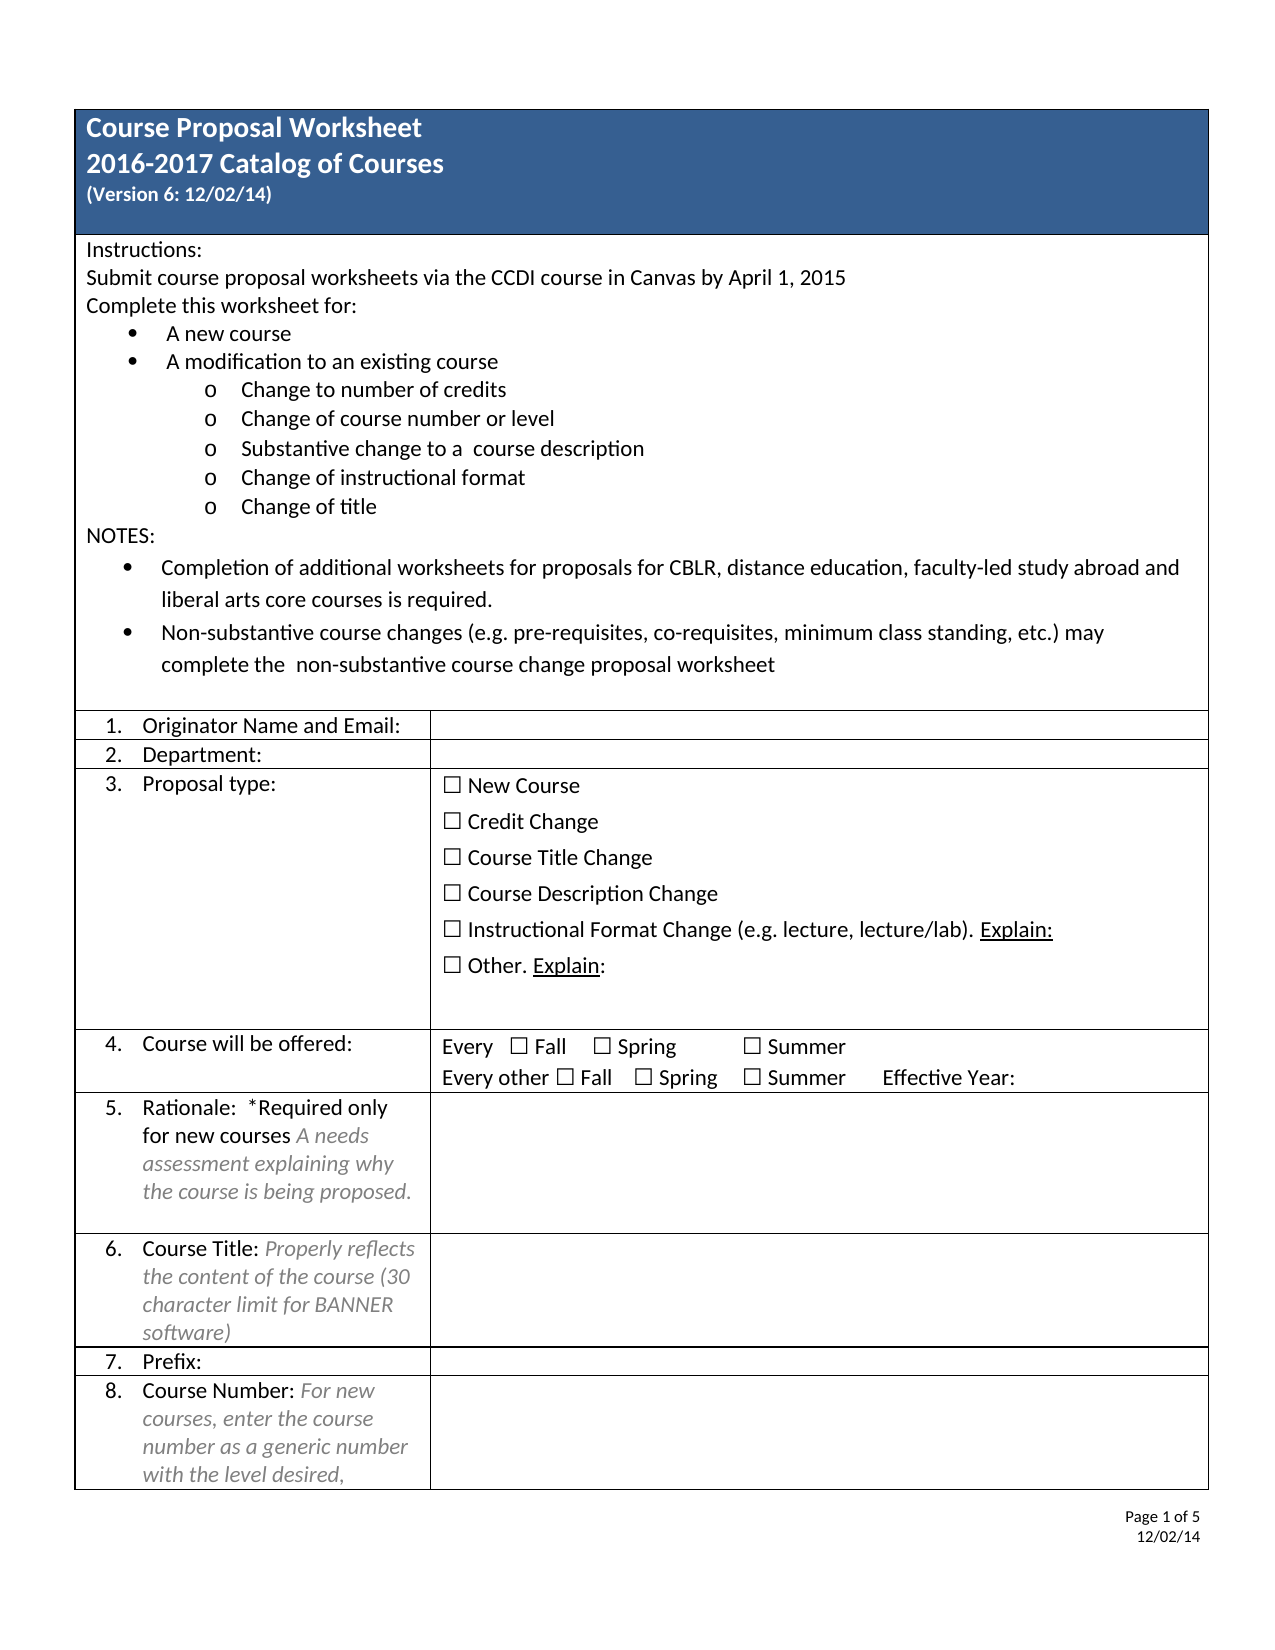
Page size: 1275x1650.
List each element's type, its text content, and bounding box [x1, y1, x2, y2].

table_cell Originator Name and Email: [76, 711, 430, 739]
table_header Course Proposal Worksheet 2016-2017 Catalog of Courses (Version 6: 12/02/14) [76, 110, 1208, 234]
table_cell [431, 1348, 1208, 1375]
table_cell [431, 740, 1208, 768]
table_cell [431, 1376, 1208, 1488]
table_cell Every Fall Spring Summer Every other Fall Spring Summer Effective Year: [431, 1030, 1208, 1092]
table_cell Course will be offered: [76, 1030, 430, 1092]
table_cell [431, 1093, 1208, 1233]
table_cell Prefix: [76, 1348, 430, 1375]
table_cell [76, 1376, 430, 1488]
table_cell Rationale: *Required only for new courses A needs assessment explaining why the course is being proposed. [76, 1093, 430, 1233]
table_cell Course Title: Properly reflects the content of the course (30 character limit for BANNER software) [76, 1234, 430, 1346]
table_cell Department: [76, 740, 430, 768]
table_cell [431, 1234, 1208, 1346]
table_cell Proposal type: [76, 769, 430, 1028]
table_cell New Course Credit Change Course Title Change Course Description Change Instructional Format Change (e.g. lecture, lecture/lab). Explain: Other. Explain: [431, 769, 1208, 1028]
table_cell Instructions: Submit course proposal worksheets via the CCDI course in Canvas by April 1, 2015 Complete this worksheet for: A new course A modification to an existing course Change to number of credits Change of course number or level Substantive change to a course description Change of instructional format Change of title NOTES: Completion of additional worksheets for proposals for CBLR, distance education, faculty-led study abroad and liberal arts core courses is required. Non-substantive course changes (e.g. pre-requisites, co-requisites, minimum class standing, etc.) may complete the non-substantive course change proposal worksheet [76, 235, 1208, 710]
table_cell [431, 711, 1208, 739]
